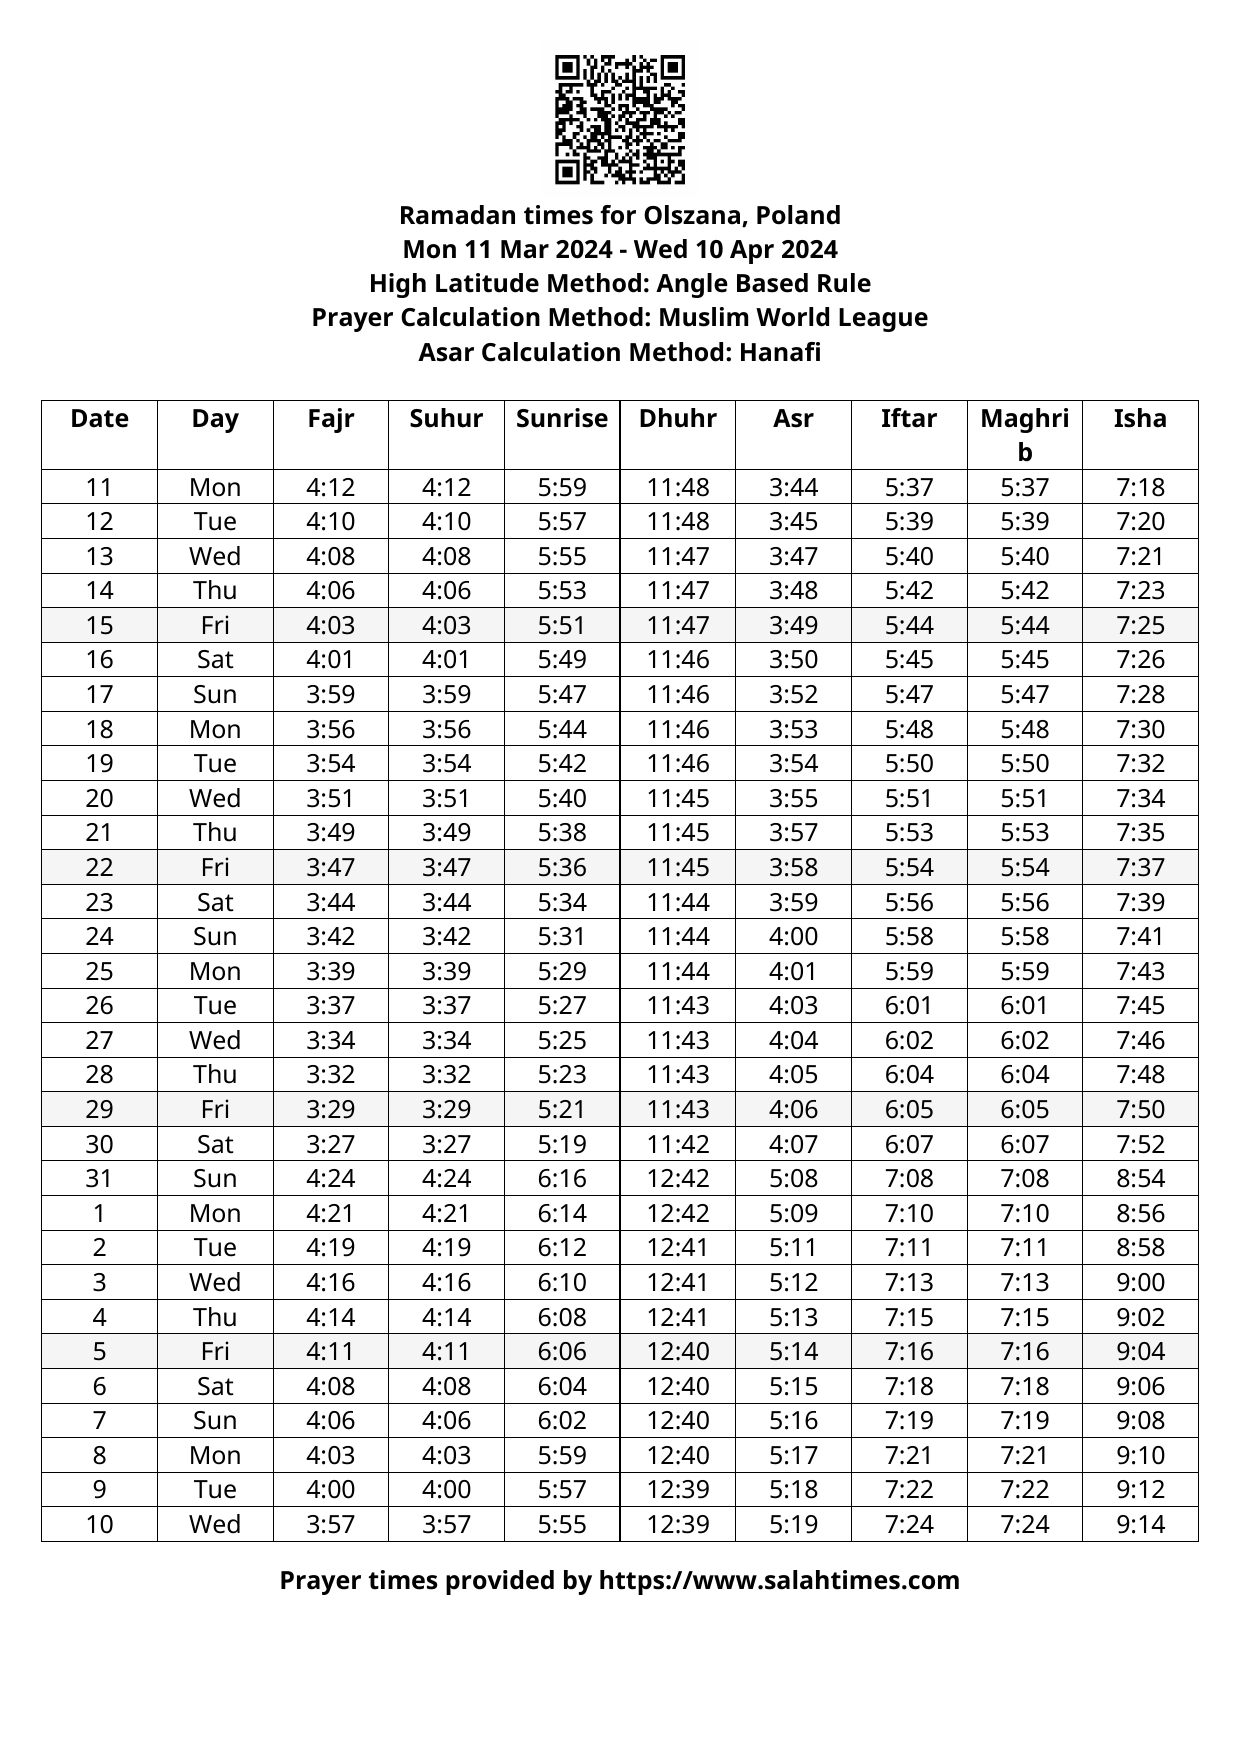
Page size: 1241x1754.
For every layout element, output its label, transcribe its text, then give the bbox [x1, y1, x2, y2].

table_cell 5:55 [505, 1507, 619, 1541]
table_cell 3:59 [736, 885, 851, 918]
table_cell 2 [42, 1231, 157, 1264]
table_cell 7:35 [1083, 816, 1198, 849]
table_cell 4:14 [389, 1300, 504, 1333]
table_cell 6:07 [968, 1127, 1082, 1160]
table_header Fajr [274, 401, 388, 469]
table_cell 4:00 [389, 1473, 504, 1506]
table_cell 6:14 [505, 1196, 619, 1229]
table_cell Fri [158, 850, 273, 884]
table_cell 3:58 [736, 850, 851, 884]
table_cell 6:02 [968, 1023, 1082, 1057]
table_cell 5:47 [968, 677, 1082, 711]
table_cell 3:39 [274, 954, 388, 987]
table_cell 6:12 [505, 1231, 619, 1264]
table_cell Mon [158, 470, 273, 503]
table_cell Sun [158, 677, 273, 711]
table_cell 11:47 [621, 608, 735, 642]
table_cell 25 [42, 954, 157, 987]
table_cell 27 [42, 1023, 157, 1057]
table_cell 9:06 [1083, 1369, 1198, 1402]
table_cell 4:03 [389, 1438, 504, 1472]
table_cell 5:19 [736, 1507, 851, 1541]
text Prayer Calculation Method: Muslim World League [42, 300, 1198, 334]
table_cell 7:26 [1083, 643, 1198, 676]
table_cell 26 [42, 989, 157, 1022]
table_cell 4:00 [274, 1473, 388, 1506]
table_cell 7:45 [1083, 989, 1198, 1022]
table_cell 7:19 [968, 1404, 1082, 1437]
table_cell 5:50 [968, 746, 1082, 780]
table_cell 3:27 [274, 1127, 388, 1160]
table_cell 7:39 [1083, 885, 1198, 918]
table_cell 9:02 [1083, 1300, 1198, 1333]
table_cell 5:40 [968, 539, 1082, 572]
table_cell 12:42 [621, 1196, 735, 1229]
table_cell 3:42 [274, 919, 388, 953]
table_cell 5:29 [505, 954, 619, 987]
table_cell 5:47 [505, 677, 619, 711]
table_cell 12:41 [621, 1231, 735, 1264]
table_cell 5:48 [852, 712, 967, 745]
table_cell 3:34 [389, 1023, 504, 1057]
table_cell 5:18 [736, 1473, 851, 1506]
table_cell 3:57 [274, 1507, 388, 1541]
table_cell 5:34 [505, 885, 619, 918]
table_cell 7:52 [1083, 1127, 1198, 1160]
table_header Maghrib [968, 401, 1082, 469]
table_cell 3:56 [389, 712, 504, 745]
table_cell 7:20 [1083, 504, 1198, 538]
table_cell 4:11 [274, 1334, 388, 1368]
table_cell 7:46 [1083, 1023, 1198, 1057]
table_cell 3:54 [736, 746, 851, 780]
table_cell 9:12 [1083, 1473, 1198, 1506]
table_cell 3:44 [736, 470, 851, 503]
table_cell 5:50 [852, 746, 967, 780]
table_cell 7:10 [852, 1196, 967, 1229]
table_cell 7 [42, 1404, 157, 1437]
table_cell 7:37 [1083, 850, 1198, 884]
table_cell 28 [42, 1058, 157, 1091]
table_cell 3:49 [389, 816, 504, 849]
table_cell 12:40 [621, 1369, 735, 1402]
table_cell 3:29 [274, 1092, 388, 1126]
table_cell 3:47 [274, 850, 388, 884]
picture [542, 41, 699, 198]
table_cell 24 [42, 919, 157, 953]
table_cell 5:17 [736, 1438, 851, 1472]
table_cell 5:27 [505, 989, 619, 1022]
table_cell Thu [158, 1300, 273, 1333]
table_cell 5:15 [736, 1369, 851, 1402]
table_cell 5:13 [736, 1300, 851, 1333]
table_cell 12:39 [621, 1473, 735, 1506]
table_cell 31 [42, 1161, 157, 1195]
table_cell 4:01 [389, 643, 504, 676]
table_cell 7:30 [1083, 712, 1198, 745]
table_cell 5:36 [505, 850, 619, 884]
table_cell 5:40 [852, 539, 967, 572]
table_cell 7:11 [852, 1231, 967, 1264]
table_cell Tue [158, 504, 273, 538]
table_cell 7:15 [852, 1300, 967, 1333]
table_cell 5:51 [968, 781, 1082, 814]
table_cell 4:19 [389, 1231, 504, 1264]
table_cell 5:56 [968, 885, 1082, 918]
table_cell 10 [42, 1507, 157, 1541]
text Ramadan times for Olszana, Poland [42, 198, 1198, 232]
table_cell 5:59 [505, 470, 619, 503]
table_cell 20 [42, 781, 157, 814]
table_cell 6:10 [505, 1265, 619, 1299]
table_cell 4:14 [274, 1300, 388, 1333]
table_cell 5:37 [968, 470, 1082, 503]
table_cell 12:42 [621, 1161, 735, 1195]
text Prayer times provided by https://www.salahtimes.com [42, 1563, 1198, 1597]
table_cell 11:46 [621, 746, 735, 780]
table_cell Wed [158, 781, 273, 814]
table_cell Mon [158, 712, 273, 745]
table_cell 3:37 [274, 989, 388, 1022]
table_cell 4:06 [389, 1404, 504, 1437]
table_cell 5:11 [736, 1231, 851, 1264]
table_cell 7:08 [968, 1161, 1082, 1195]
table_cell 3:39 [389, 954, 504, 987]
table_cell 4:11 [389, 1334, 504, 1368]
table_cell Sat [158, 643, 273, 676]
table_cell 5:19 [505, 1127, 619, 1160]
table_cell Wed [158, 1507, 273, 1541]
table_cell 5:25 [505, 1023, 619, 1057]
table_cell 11:46 [621, 643, 735, 676]
table_header Iftar [852, 401, 967, 469]
table_cell 9:00 [1083, 1265, 1198, 1299]
table_cell Mon [158, 1196, 273, 1229]
table_cell 5:14 [736, 1334, 851, 1368]
table_cell 3:51 [274, 781, 388, 814]
table_cell 7:16 [968, 1334, 1082, 1368]
table_cell 5:42 [505, 746, 619, 780]
table_cell 11:44 [621, 954, 735, 987]
table_cell 11:46 [621, 712, 735, 745]
table_cell 3:59 [274, 677, 388, 711]
table_cell 4:06 [736, 1092, 851, 1126]
table_cell 11:47 [621, 574, 735, 607]
table_cell 3:54 [389, 746, 504, 780]
table_cell 6:02 [505, 1404, 619, 1437]
table_cell 7:25 [1083, 608, 1198, 642]
table_cell 5:39 [852, 504, 967, 538]
table_cell 5:38 [505, 816, 619, 849]
table_cell 7:18 [968, 1369, 1082, 1402]
table_cell 3:56 [274, 712, 388, 745]
table_header Day [158, 401, 273, 469]
table_header Isha [1083, 401, 1198, 469]
table_cell 5:16 [736, 1404, 851, 1437]
table_cell 16 [42, 643, 157, 676]
table_cell 3:57 [736, 816, 851, 849]
table_cell 5:40 [505, 781, 619, 814]
table_cell 11:45 [621, 816, 735, 849]
table_cell 5:55 [505, 539, 619, 572]
table_cell 29 [42, 1092, 157, 1126]
text Mon 11 Mar 2024 - Wed 10 Apr 2024 [42, 232, 1198, 266]
table_cell 3:32 [389, 1058, 504, 1091]
table_cell 6:16 [505, 1161, 619, 1195]
table_cell 12:41 [621, 1265, 735, 1299]
table_cell 4:07 [736, 1127, 851, 1160]
table_cell 22 [42, 850, 157, 884]
table_cell 12:40 [621, 1438, 735, 1472]
table_cell 5:23 [505, 1058, 619, 1091]
table_cell 7:13 [852, 1265, 967, 1299]
table_cell 5:37 [852, 470, 967, 503]
table_cell 5:59 [505, 1438, 619, 1472]
table_cell 5:47 [852, 677, 967, 711]
table_cell 3:42 [389, 919, 504, 953]
table_cell 4:12 [274, 470, 388, 503]
table_cell 4:08 [389, 539, 504, 572]
table_cell 11:42 [621, 1127, 735, 1160]
table_cell 7:18 [852, 1369, 967, 1402]
table_cell 6:02 [852, 1023, 967, 1057]
table_cell 7:15 [968, 1300, 1082, 1333]
table_cell 21 [42, 816, 157, 849]
table_cell 7:32 [1083, 746, 1198, 780]
table_cell 4:21 [274, 1196, 388, 1229]
table_cell Thu [158, 574, 273, 607]
table_cell 8:56 [1083, 1196, 1198, 1229]
table_cell 11:44 [621, 919, 735, 953]
table_cell 6:04 [505, 1369, 619, 1402]
table_cell Wed [158, 1023, 273, 1057]
table_cell 4:08 [389, 1369, 504, 1402]
table_cell Fri [158, 608, 273, 642]
table_cell 7:48 [1083, 1058, 1198, 1091]
table_cell 5:58 [968, 919, 1082, 953]
table_cell 4:03 [274, 1438, 388, 1472]
table_cell 4:01 [274, 643, 388, 676]
table_cell 4:08 [274, 1369, 388, 1402]
table_cell 7:16 [852, 1334, 967, 1368]
table_cell 3:29 [389, 1092, 504, 1126]
table_cell Thu [158, 1058, 273, 1091]
table_cell 8:58 [1083, 1231, 1198, 1264]
table_cell 4:03 [389, 608, 504, 642]
table_cell 8 [42, 1438, 157, 1472]
table_cell 7:18 [1083, 470, 1198, 503]
table_cell 4:00 [736, 919, 851, 953]
table_cell 5:42 [968, 574, 1082, 607]
table_cell 12:40 [621, 1334, 735, 1368]
table_cell 6:05 [968, 1092, 1082, 1126]
table_cell 4:04 [736, 1023, 851, 1057]
table_cell 18 [42, 712, 157, 745]
table_cell 3:57 [389, 1507, 504, 1541]
table_cell 7:21 [968, 1438, 1082, 1472]
table_cell 11:43 [621, 1023, 735, 1057]
table_cell 3:34 [274, 1023, 388, 1057]
table_cell 4:06 [389, 574, 504, 607]
table_cell 6:05 [852, 1092, 967, 1126]
table_cell 3:45 [736, 504, 851, 538]
table_cell 4:19 [274, 1231, 388, 1264]
table_cell 7:21 [852, 1438, 967, 1472]
table_cell 5:44 [505, 712, 619, 745]
table_cell 4:08 [274, 539, 388, 572]
table_cell 5:53 [968, 816, 1082, 849]
table_cell 3:54 [274, 746, 388, 780]
table_cell 5:49 [505, 643, 619, 676]
table_cell 3:51 [389, 781, 504, 814]
table_cell 5:54 [968, 850, 1082, 884]
table_cell 5:39 [968, 504, 1082, 538]
table_cell 30 [42, 1127, 157, 1160]
table_cell 7:22 [968, 1473, 1082, 1506]
table_cell Mon [158, 954, 273, 987]
table_header Asr [736, 401, 851, 469]
table_cell 7:24 [968, 1507, 1082, 1541]
table_cell 11:44 [621, 885, 735, 918]
table_cell 6:08 [505, 1300, 619, 1333]
table_cell 8:54 [1083, 1161, 1198, 1195]
table_cell Wed [158, 539, 273, 572]
table_cell 5:59 [968, 954, 1082, 987]
table_cell 7:19 [852, 1404, 967, 1437]
table_cell 4:03 [736, 989, 851, 1022]
table_cell 3:55 [736, 781, 851, 814]
table_cell 5:31 [505, 919, 619, 953]
table_header Date [42, 401, 157, 469]
table_cell 4:24 [389, 1161, 504, 1195]
table_cell Tue [158, 1473, 273, 1506]
text Asar Calculation Method: Hanafi [42, 334, 1198, 368]
table_cell 5:54 [852, 850, 967, 884]
table_cell 12:41 [621, 1300, 735, 1333]
table_cell 11:45 [621, 850, 735, 884]
table_cell 11:47 [621, 539, 735, 572]
table_cell Wed [158, 1265, 273, 1299]
table_cell 3:49 [274, 816, 388, 849]
table_cell 11:45 [621, 781, 735, 814]
table_cell 7:08 [852, 1161, 967, 1195]
table_cell 4:24 [274, 1161, 388, 1195]
table_cell 17 [42, 677, 157, 711]
table_cell 7:21 [1083, 539, 1198, 572]
table_cell 3:44 [389, 885, 504, 918]
table_cell 7:22 [852, 1473, 967, 1506]
table_cell Sat [158, 1127, 273, 1160]
table_cell 7:10 [968, 1196, 1082, 1229]
table_cell 11 [42, 470, 157, 503]
table_cell 5:57 [505, 504, 619, 538]
table_cell 7:34 [1083, 781, 1198, 814]
table_cell Tue [158, 746, 273, 780]
table_cell 5:56 [852, 885, 967, 918]
table_cell Mon [158, 1438, 273, 1472]
table_cell 6:01 [968, 989, 1082, 1022]
table_cell 6:06 [505, 1334, 619, 1368]
table_cell 5:48 [968, 712, 1082, 745]
table_cell 4:03 [274, 608, 388, 642]
table_cell 5:45 [968, 643, 1082, 676]
table_cell 11:43 [621, 989, 735, 1022]
table_cell 4:10 [389, 504, 504, 538]
table_cell 5:21 [505, 1092, 619, 1126]
table_cell 4:21 [389, 1196, 504, 1229]
table_cell 5:12 [736, 1265, 851, 1299]
table_cell 11:43 [621, 1058, 735, 1091]
table_cell 7:24 [852, 1507, 967, 1541]
table_header Sunrise [505, 401, 619, 469]
table_cell 5:44 [968, 608, 1082, 642]
table_cell Sun [158, 919, 273, 953]
table_cell 12:39 [621, 1507, 735, 1541]
table_cell 19 [42, 746, 157, 780]
table_cell 4:16 [389, 1265, 504, 1299]
table_cell 5:45 [852, 643, 967, 676]
table_cell 7:11 [968, 1231, 1082, 1264]
table_cell 7:50 [1083, 1092, 1198, 1126]
table_cell 4:05 [736, 1058, 851, 1091]
table_cell 4:01 [736, 954, 851, 987]
table_cell 9:10 [1083, 1438, 1198, 1472]
table_cell 4:12 [389, 470, 504, 503]
table_cell Tue [158, 989, 273, 1022]
table_cell 5 [42, 1334, 157, 1368]
table_cell 7:13 [968, 1265, 1082, 1299]
table_cell 11:43 [621, 1092, 735, 1126]
table_cell 9:14 [1083, 1507, 1198, 1541]
table_cell 3 [42, 1265, 157, 1299]
table_cell 5:08 [736, 1161, 851, 1195]
table_cell 6 [42, 1369, 157, 1402]
table_cell 6:01 [852, 989, 967, 1022]
table_cell 4:10 [274, 504, 388, 538]
table_cell 15 [42, 608, 157, 642]
table_cell 23 [42, 885, 157, 918]
table_cell Sun [158, 1161, 273, 1195]
table_cell 3:27 [389, 1127, 504, 1160]
table_cell 6:07 [852, 1127, 967, 1160]
table_cell 3:47 [389, 850, 504, 884]
table_cell 4:06 [274, 574, 388, 607]
table_cell 5:09 [736, 1196, 851, 1229]
table_header Suhur [389, 401, 504, 469]
table_cell 5:59 [852, 954, 967, 987]
table_cell 5:51 [505, 608, 619, 642]
table_cell 5:57 [505, 1473, 619, 1506]
table_cell Tue [158, 1231, 273, 1264]
table_cell 4:16 [274, 1265, 388, 1299]
table_cell 7:43 [1083, 954, 1198, 987]
table_cell Sat [158, 885, 273, 918]
table_cell 5:53 [505, 574, 619, 607]
table_cell Sat [158, 1369, 273, 1402]
table_cell 3:49 [736, 608, 851, 642]
table_cell 5:44 [852, 608, 967, 642]
table_cell 7:41 [1083, 919, 1198, 953]
table_header Dhuhr [621, 401, 735, 469]
table_cell 9:04 [1083, 1334, 1198, 1368]
table_cell 9 [42, 1473, 157, 1506]
table_cell 4 [42, 1300, 157, 1333]
table_cell 12 [42, 504, 157, 538]
table_cell 12:40 [621, 1404, 735, 1437]
table_cell 5:53 [852, 816, 967, 849]
table_cell 11:48 [621, 470, 735, 503]
table_cell 5:51 [852, 781, 967, 814]
table_cell 3:32 [274, 1058, 388, 1091]
table_cell 5:42 [852, 574, 967, 607]
table_cell 11:46 [621, 677, 735, 711]
table_cell 1 [42, 1196, 157, 1229]
table_cell 3:59 [389, 677, 504, 711]
table_cell 7:23 [1083, 574, 1198, 607]
table_cell Fri [158, 1334, 273, 1368]
table_cell 3:37 [389, 989, 504, 1022]
table_cell Sun [158, 1404, 273, 1437]
table_cell 11:48 [621, 504, 735, 538]
table_cell 3:53 [736, 712, 851, 745]
table_cell Thu [158, 816, 273, 849]
table_cell 3:50 [736, 643, 851, 676]
table_cell 7:28 [1083, 677, 1198, 711]
table_cell 3:44 [274, 885, 388, 918]
table_cell 6:04 [968, 1058, 1082, 1091]
table_cell 3:52 [736, 677, 851, 711]
table_cell Fri [158, 1092, 273, 1126]
table_cell 14 [42, 574, 157, 607]
table_cell 3:47 [736, 539, 851, 572]
text High Latitude Method: Angle Based Rule [42, 266, 1198, 300]
table_cell 4:06 [274, 1404, 388, 1437]
table_cell 6:04 [852, 1058, 967, 1091]
table_cell 9:08 [1083, 1404, 1198, 1437]
table_cell 3:48 [736, 574, 851, 607]
table_cell 5:58 [852, 919, 967, 953]
table_cell 13 [42, 539, 157, 572]
